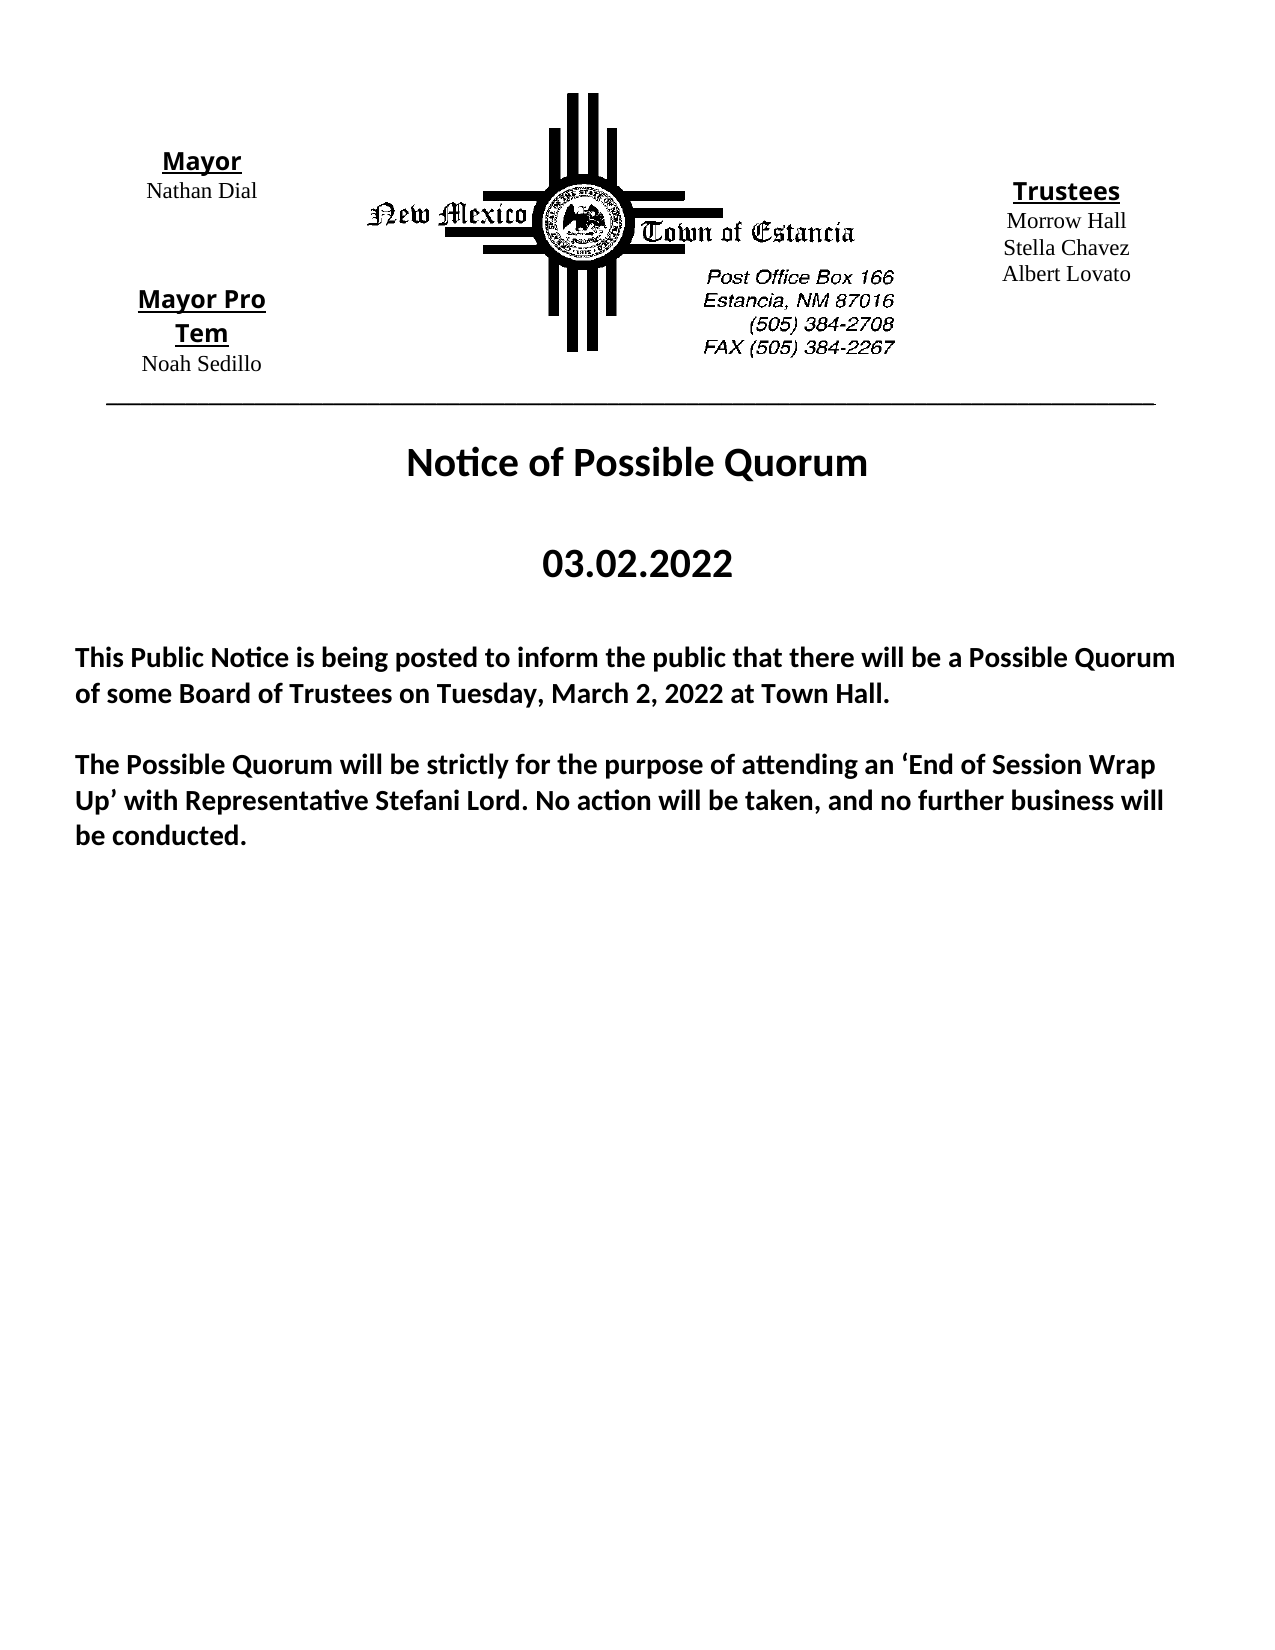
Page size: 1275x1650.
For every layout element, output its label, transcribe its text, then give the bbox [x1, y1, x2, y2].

text This Public Notice is being posted to inform the public that there will be a Possible Quorum of some Board of Trustees on Tuesday, March 2, 2022 at Town Hall. [75, 639, 1200, 710]
picture [352, 75, 923, 380]
text 03.02.2022 [75, 537, 1200, 588]
text The Possible Quorum will be strictly for the purpose of attending an ‘End of Session Wrap Up’ with Representative Stefani Lord. No action will be taken, and no further business will be conducted. [75, 746, 1200, 853]
text Notice of Possible Quorum [75, 436, 1200, 487]
text ____________________________________________________________________________________________ [75, 380, 1200, 408]
